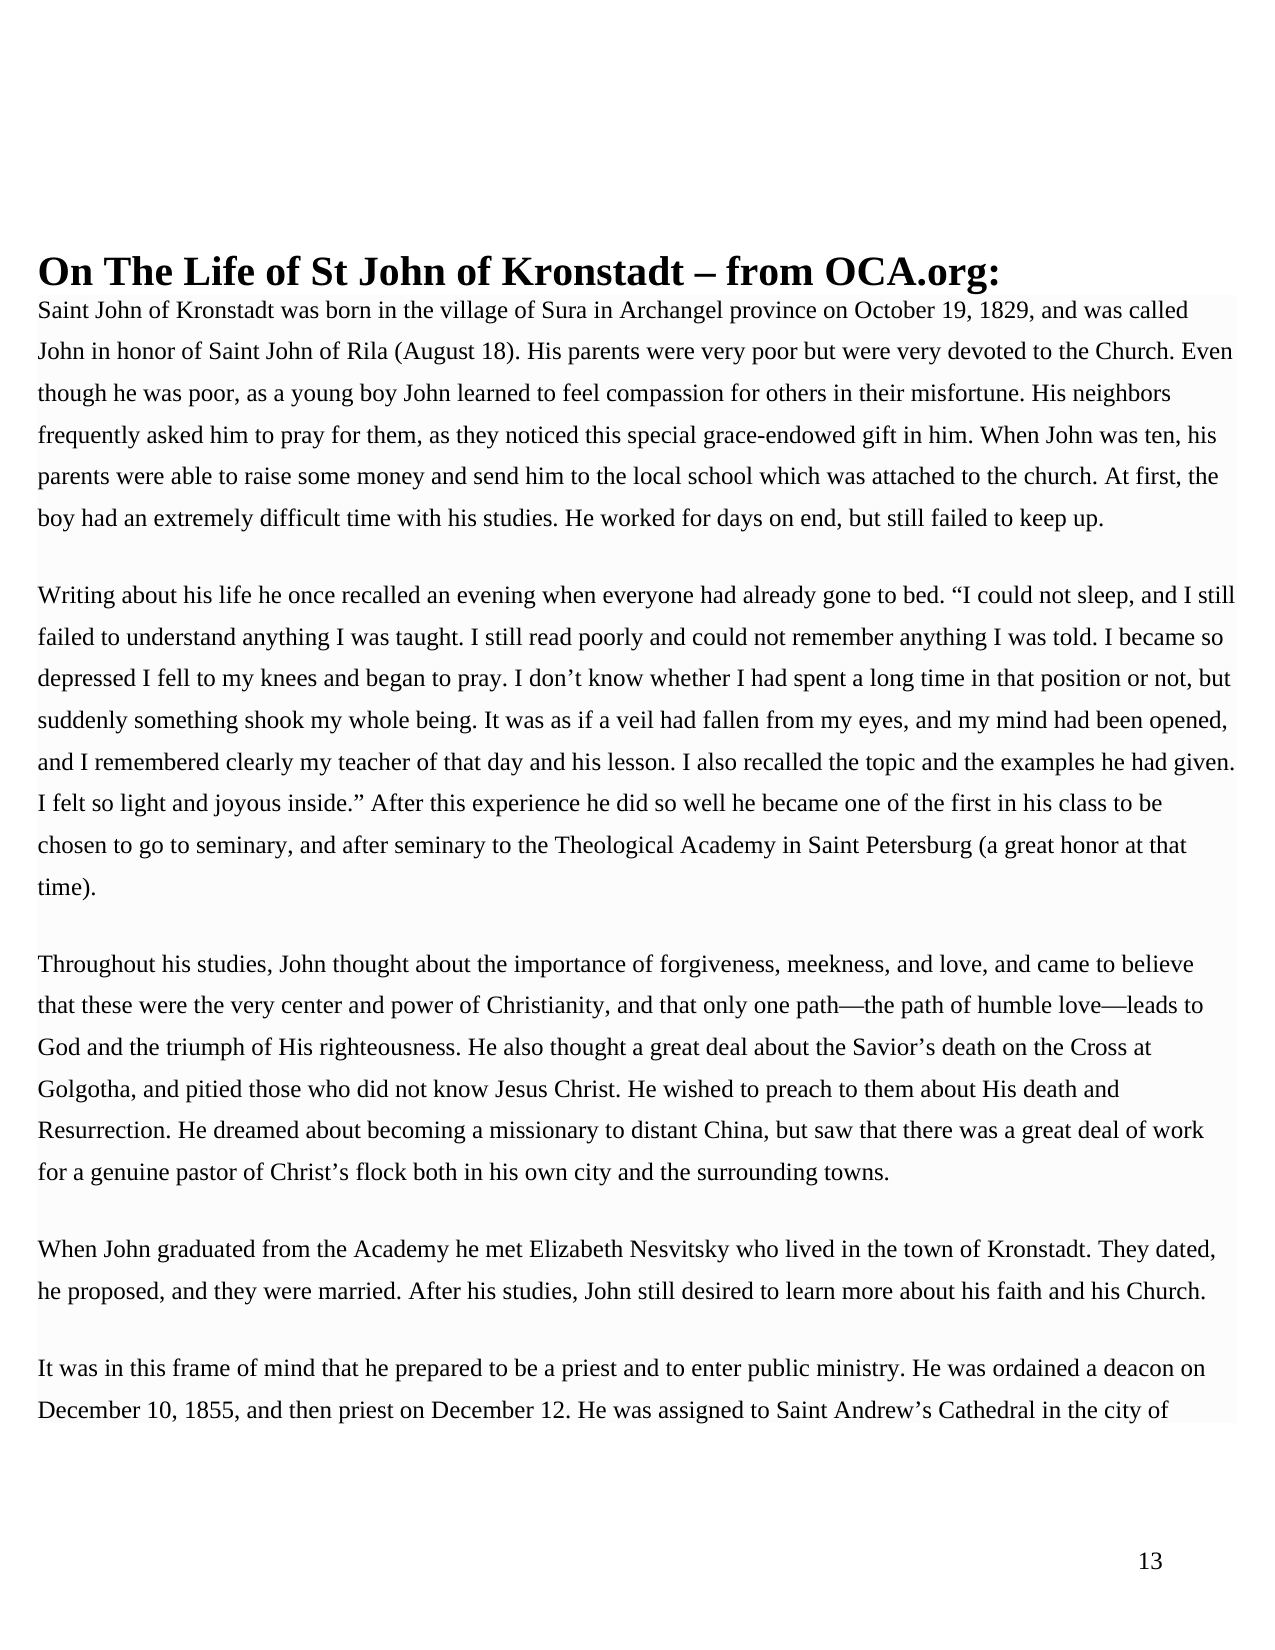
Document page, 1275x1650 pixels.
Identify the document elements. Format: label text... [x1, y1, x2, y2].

text Saint John of Kronstadt was born in the village of Sura in Archangel province on October 19, 1829, and was called John in honor of Saint John of Rila (August 18). His parents were very poor but were very devoted to the Church. Even though he was poor, as a young boy John learned to feel compassion for others in their misfortune. His neighbors frequently asked him to pray for them, as they noticed this special grace-endowed gift in him. When John was ten, his parents were able to raise some money and send him to the local school which was attached to the church. At first, the boy had an extremely difficult time with his studies. He worked for days on end, but still failed to keep up. [37, 295, 1237, 532]
text When John graduated from the Academy he met Elizabeth Nesvitsky who lived in the town of Kronstadt. They dated, he proposed, and they were married. After his studies, John still desired to learn more about his faith and his Church. [37, 1234, 1237, 1305]
text Throughout his studies, John thought about the importance of forgiveness, meekness, and love, and came to believe that these were the very center and power of Christianity, and that only one path—the path of humble love—leads to God and the triumph of His righteousness. He also thought a great deal about the Savior’s death on the Cross at Golgotha, and pitied those who did not know Jesus Christ. He wished to preach to them about His death and Resurrection. He dreamed about becoming a missionary to distant China, but saw that there was a great deal of work for a genuine pastor of Christ’s flock both in his own city and the surrounding towns. [37, 949, 1237, 1186]
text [37, 1353, 1237, 1423]
text On The Life of St John of Kronstadt – from OCA.org: [37, 247, 1237, 295]
text Writing about his life he once recalled an evening when everyone had already gone to bed. “I could not sleep, and I still failed to understand anything I was taught. I still read poorly and could not remember anything I was told. I became so depressed I fell to my knees and began to pray. I don’t know whether I had spent a long time in that position or not, but suddenly something shook my whole being. It was as if a veil had fallen from my eyes, and my mind had been opened, and I remembered clearly my teacher of that day and his lesson. I also recalled the topic and the examples he had given. I felt so light and joyous inside.” After this experience he did so well he became one of the first in his class to be chosen to go to seminary, and after seminary to the Theological Academy in Saint Petersburg (a great honor at that time). [37, 580, 1237, 901]
